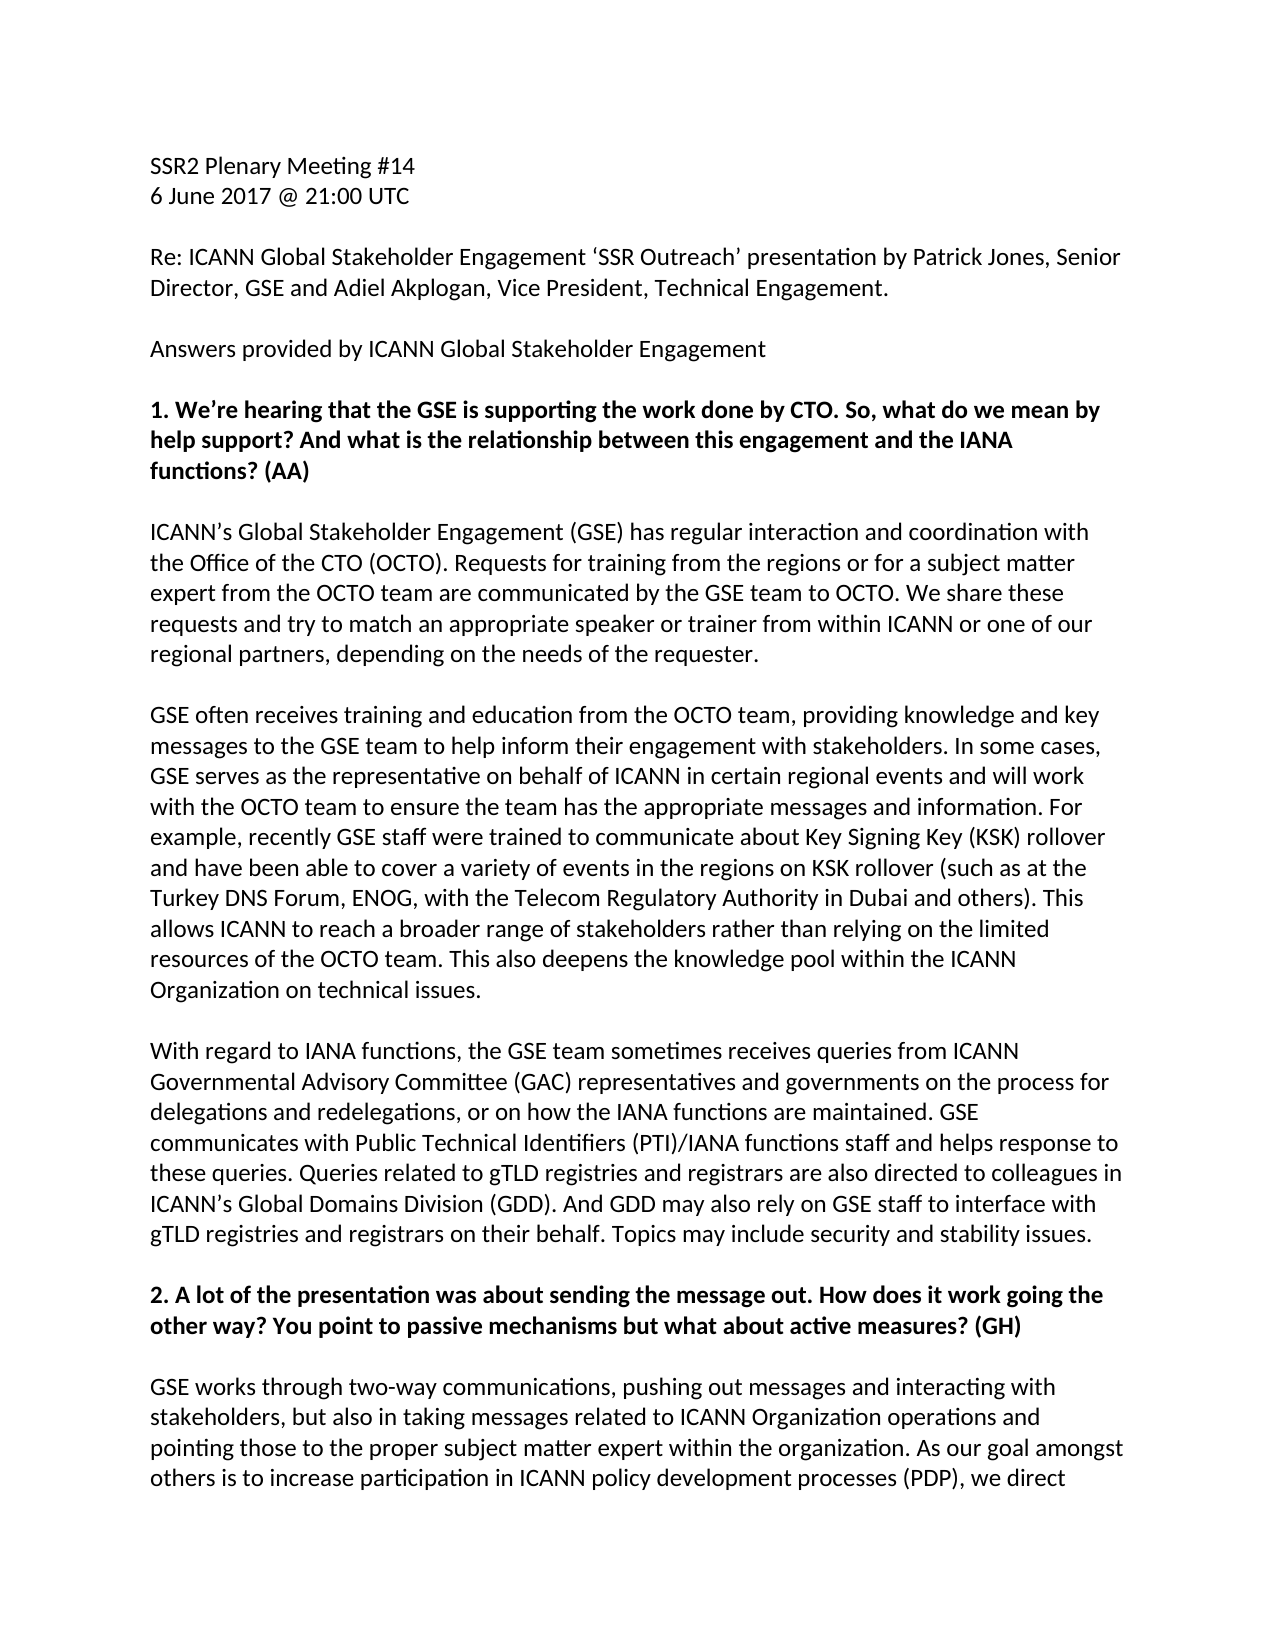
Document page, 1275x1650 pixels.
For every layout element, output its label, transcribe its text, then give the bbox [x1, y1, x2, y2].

text GSE often receives training and education from the OCTO team, providing knowledge and key messages to the GSE team to help inform their engagement with stakeholders. In some cases, GSE serves as the representative on behalf of ICANN in certain regional events and will work with the OCTO team to ensure the team has the appropriate messages and information. For example, recently GSE staff were trained to communicate about Key Signing Key (KSK) rollover and have been able to cover a variety of events in the regions on KSK rollover (such as at the Turkey DNS Forum, ENOG, with the Telecom Regulatory Authority in Dubai and others). This allows ICANN to reach a broader range of stakeholders rather than relying on the limited resources of the OCTO team. This also deepens the knowledge pool within the ICANN Organization on technical issues. [150, 699, 1125, 1004]
text ICANN’s Global Stakeholder Engagement (GSE) has regular interaction and coordination with the Office of the CTO (OCTO). Requests for training from the regions or for a subject matter expert from the OCTO team are communicated by the GSE team to OCTO. We share these requests and try to match an appropriate speaker or trainer from within ICANN or one of our regional partners, depending on the needs of the requester. [150, 516, 1125, 669]
text Answers provided by ICANN Global Stakeholder Engagement [150, 333, 1125, 364]
text SSR2 Plenary Meeting #14 [150, 150, 1125, 181]
text Re: ICANN Global Stakeholder Engagement ‘SSR Outreach’ presentation by Patrick Jones, Senior Director, GSE and Adiel Akplogan, Vice President, Technical Engagement. [150, 242, 1125, 303]
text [150, 1371, 1125, 1493]
text With regard to IANA functions, the GSE team sometimes receives queries from ICANN Governmental Advisory Committee (GAC) representatives and governments on the process for delegations and redelegations, or on how the IANA functions are maintained. GSE communicates with Public Technical Identifiers (PTI)/IANA functions staff and helps response to these queries. Queries related to gTLD registries and registrars are also directed to colleagues in ICANN’s Global Domains Division (GDD). And GDD may also rely on GSE staff to interface with gTLD registries and registrars on their behalf. Topics may include security and stability issues. [150, 1035, 1125, 1249]
text 1. We’re hearing that the GSE is supporting the work done by CTO. So, what do we mean by help support? And what is the relationship between this engagement and the IANA functions? (AA) [150, 394, 1125, 486]
text 2. A lot of the presentation was about sending the message out. How does it work going the other way? You point to passive mechanisms but what about active measures? (GH) [150, 1279, 1125, 1340]
text 6 June 2017 @ 21:00 UTC [150, 181, 1125, 211]
